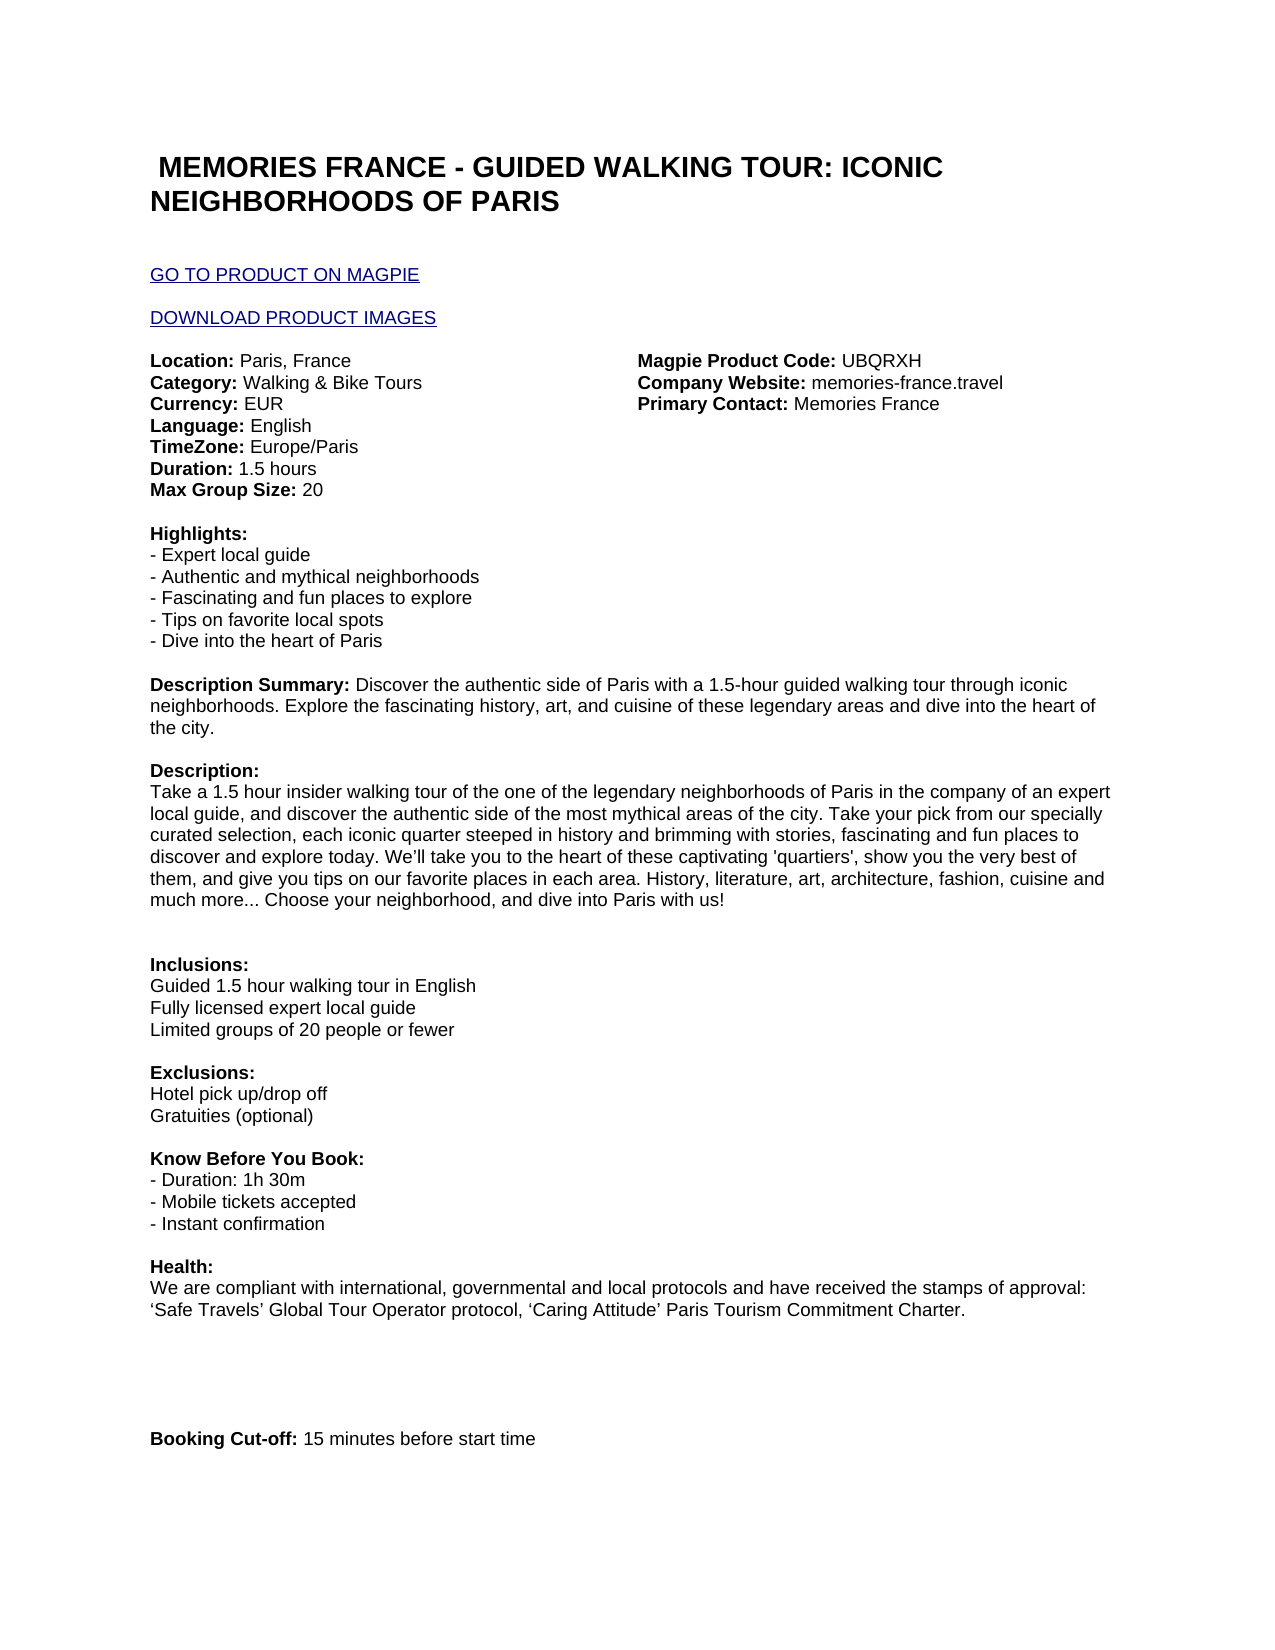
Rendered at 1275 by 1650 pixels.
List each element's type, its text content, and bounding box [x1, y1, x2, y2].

text Inclusions: [150, 954, 1125, 975]
text GO TO PRODUCT ON MAGPIE [150, 264, 1125, 285]
text - Tips on favorite local spots [150, 609, 1125, 630]
text Fully licensed expert local guide [150, 997, 1125, 1018]
text - Duration: 1h 30m [150, 1169, 1125, 1191]
text DOWNLOAD PRODUCT IMAGES [150, 307, 1125, 328]
text - Authentic and mythical neighborhoods [150, 566, 1125, 587]
text Description Summary: Discover the authentic side of Paris with a 1.5-hour guided walking tour through iconic neighborhoods. Explore the fascinating history, art, and cuisine of these legendary areas and dive into the heart of the city. [150, 673, 1125, 738]
text - Mobile tickets accepted [150, 1191, 1125, 1212]
text Description: [150, 759, 1125, 781]
text - Instant confirmation [150, 1212, 1125, 1234]
text Hotel pick up/drop off [150, 1083, 1125, 1104]
text Gratuities (optional) [150, 1104, 1125, 1126]
text Guided 1.5 hour walking tour in English [150, 975, 1125, 997]
text - Expert local guide [150, 544, 1125, 566]
text - Fascinating and fun places to explore [150, 587, 1125, 609]
text Know Before You Book: [150, 1148, 1125, 1169]
text Exclusions: [150, 1061, 1125, 1083]
text Booking Cut-off: 15 minutes before start time [150, 1428, 1125, 1449]
table_header Magpie Product Code: UBQRXH Company Website: memories-france.travel Primary Contact: Memories France [626, 350, 1114, 501]
text Highlights: [150, 522, 1125, 544]
text - Dive into the heart of Paris [150, 630, 1125, 652]
text Take a 1.5 hour insider walking tour of the one of the legendary neighborhoods of Paris in the company of an expert local guide, and discover the authentic side of the most mythical areas of the city. Take your pick from our specially curated selection, each iconic quarter steeped in history and brimming with stories, fascinating and fun places to discover and explore today. We’ll take you to the heart of these captivating 'quartiers', show you the very best of them, and give you tips on our favorite places in each area. History, literature, art, architecture, fashion, cuisine and much more... Choose your neighborhood, and dive into Paris with us! [150, 781, 1125, 911]
table_header Location: Paris, France Category: Walking & Bike Tours Currency: EUR Language: English TimeZone: Europe/Paris Duration: 1.5 hours Max Group Size: 20 [139, 350, 626, 501]
subtitle Memories France - Guided Walking Tour: Iconic Neighborhoods of Paris [150, 150, 1125, 217]
text Limited groups of 20 people or fewer [150, 1018, 1125, 1040]
text Health: [150, 1256, 1125, 1277]
text We are compliant with international, governmental and local protocols and have received the stamps of approval: ‘Safe Travels’ Global Tour Operator protocol, ‘Caring Attitude’ Paris Tourism Commitment Charter. [150, 1277, 1125, 1320]
